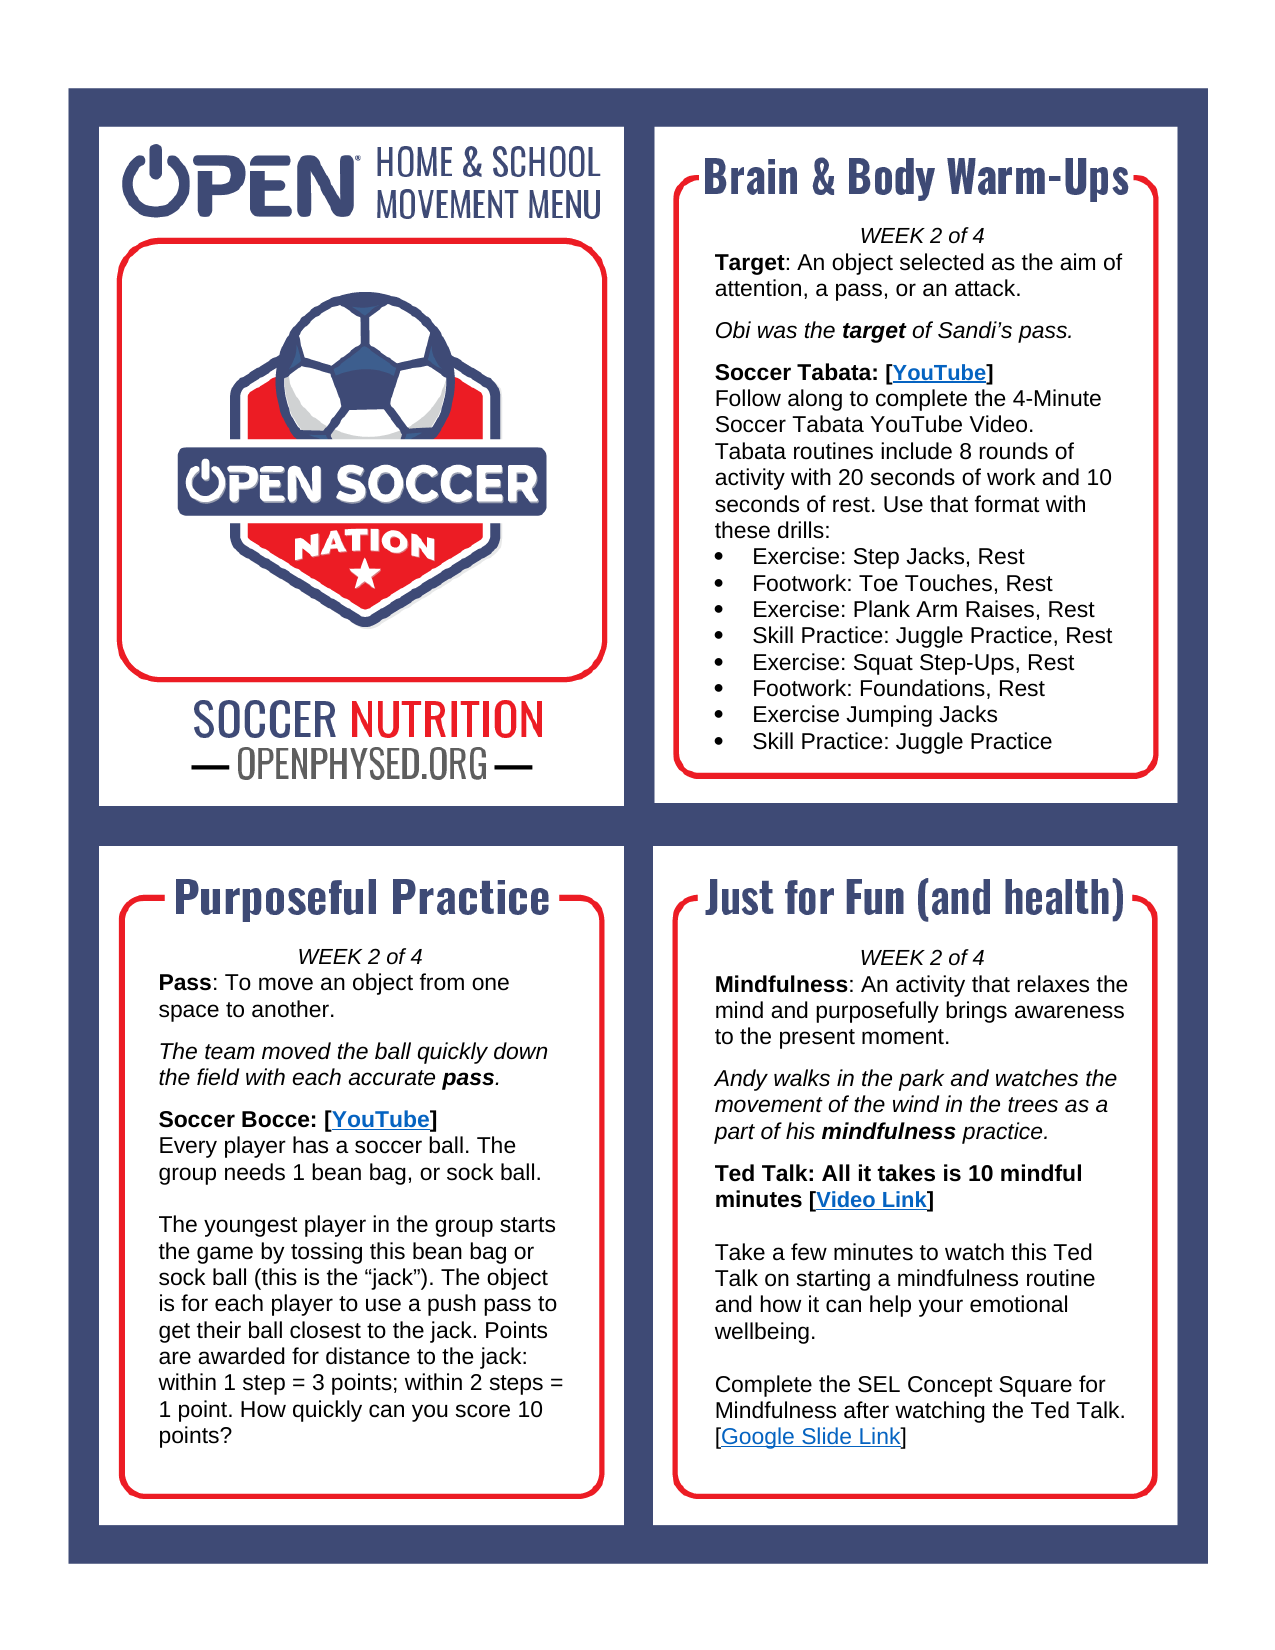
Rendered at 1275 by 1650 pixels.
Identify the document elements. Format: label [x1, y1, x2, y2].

picture [58, 75, 1218, 1576]
